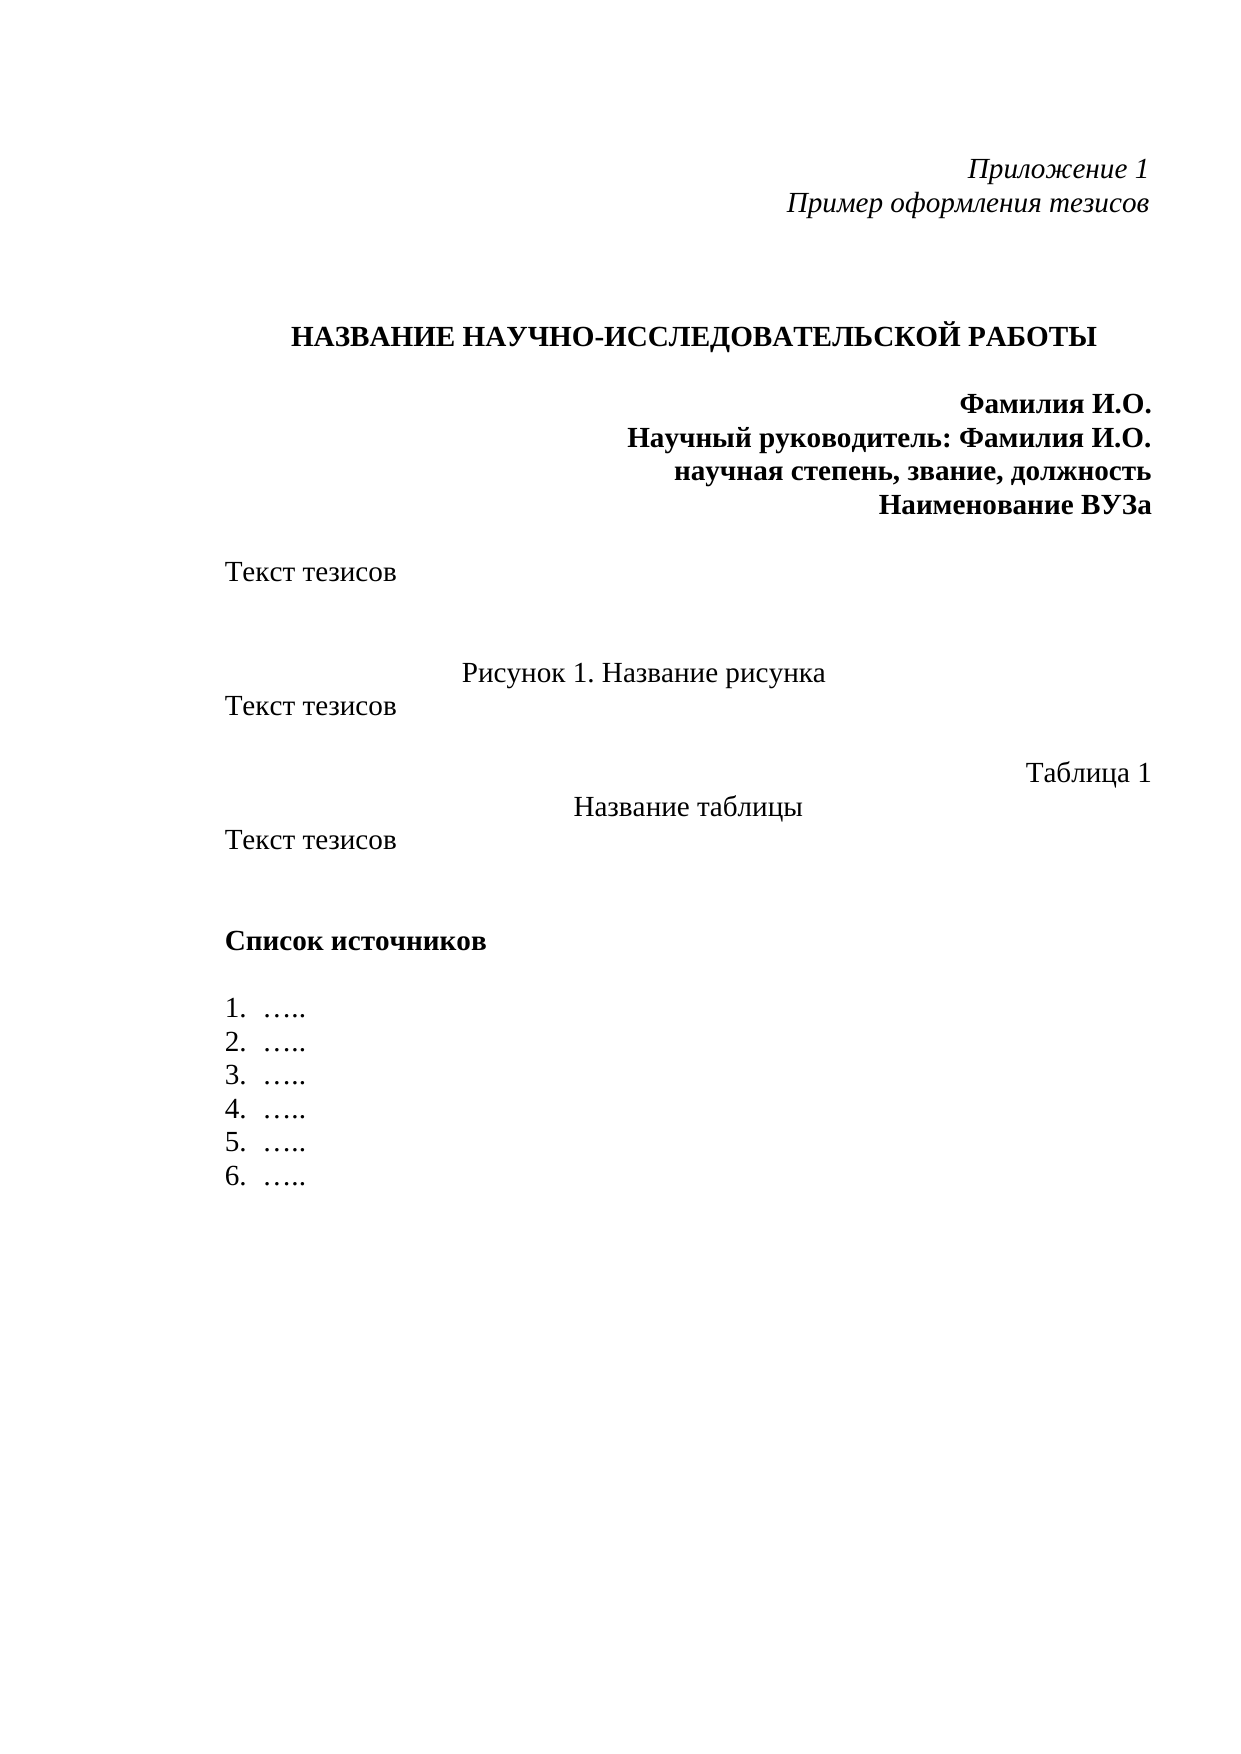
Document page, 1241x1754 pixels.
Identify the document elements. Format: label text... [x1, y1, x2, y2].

text Список источников [177, 923, 1152, 957]
list ….. [224, 1024, 1152, 1057]
text Название таблицы [177, 789, 1152, 822]
text Фамилия И.О. [177, 386, 1152, 420]
text Наименование ВУЗа [177, 487, 1152, 521]
text Приложение 1 [177, 152, 1152, 185]
text Текст тезисов [177, 554, 1152, 588]
list ….. [224, 990, 1152, 1024]
list ….. [224, 1057, 1152, 1091]
text Пример оформления тезисов [177, 185, 1152, 219]
list ….. [224, 1124, 1152, 1158]
text Научный руководитель: Фамилия И.О. [177, 420, 1152, 453]
text научная степень, звание, должность [177, 453, 1152, 487]
text НАЗВАНИЕ НАУЧНО-ИССЛЕДОВАТЕЛЬСКОЙ РАБОТЫ [177, 319, 1152, 353]
list ….. [224, 1158, 1152, 1191]
text Текст тезисов [177, 688, 1152, 722]
list ….. [224, 1091, 1152, 1124]
text Рисунок 1. Название рисунка [88, 655, 1152, 688]
text Таблица 1 [177, 755, 1152, 789]
text Текст тезисов [177, 822, 1152, 856]
